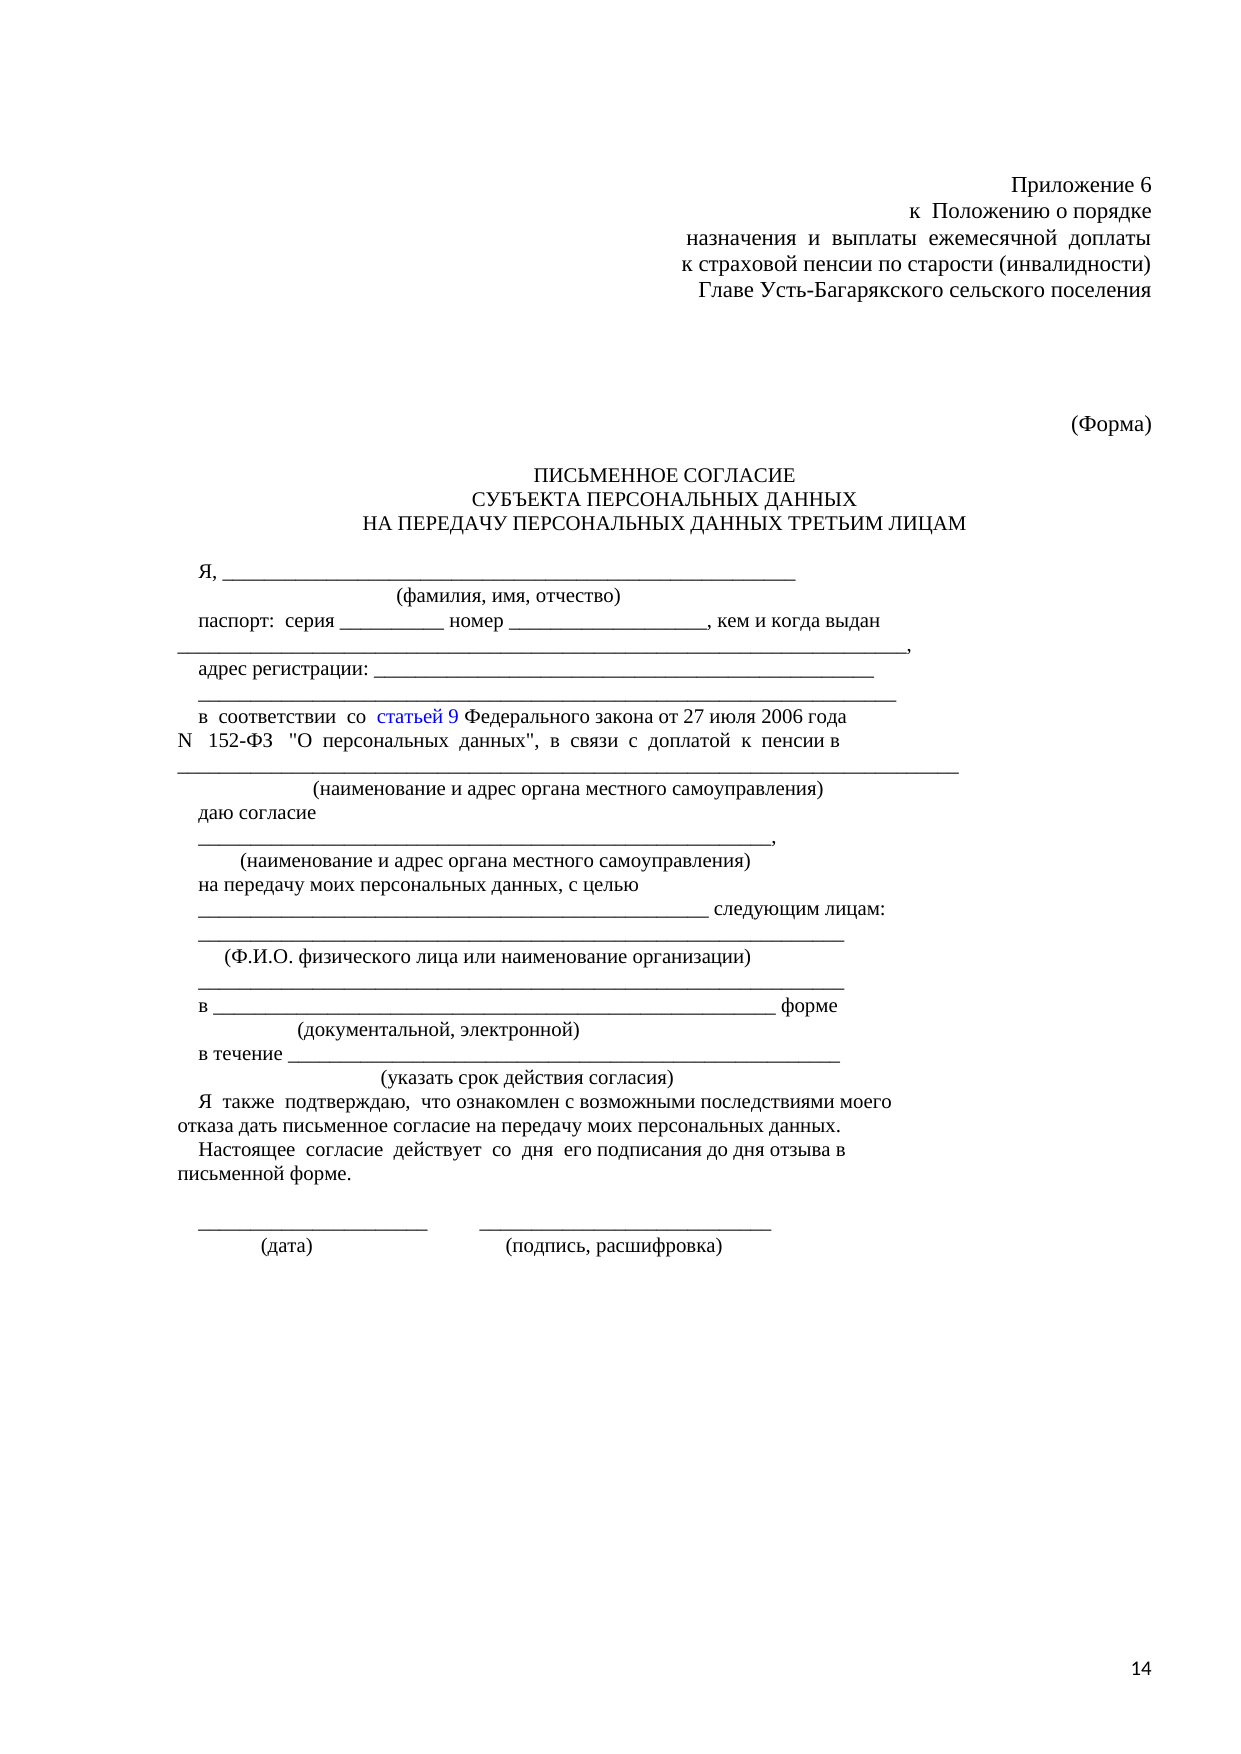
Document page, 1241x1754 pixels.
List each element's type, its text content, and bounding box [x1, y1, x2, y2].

text (документальной, электронной) [177, 1017, 1152, 1041]
text (наименование и адрес органа местного самоуправления) [177, 848, 1152, 872]
text (Ф.И.О. физического лица или наименование организации) [177, 944, 1152, 968]
text ПИСЬМЕННОЕ СОГЛАСИЕ [177, 463, 1152, 487]
text в ______________________________________________________ форме [177, 992, 1152, 1017]
text (наименование и адрес органа местного самоуправления) [177, 776, 1152, 800]
text _________________________________________________ следующим лицам: [177, 896, 1152, 920]
text ______________________ ____________________________ [177, 1209, 1152, 1233]
text в течение _____________________________________________________ [177, 1041, 1152, 1065]
text Настоящее согласие действует со дня его подписания до дня отзыва в [177, 1137, 1152, 1161]
text ___________________________________________________________________________ [177, 752, 1152, 776]
text ______________________________________________________________ [177, 920, 1152, 944]
text ___________________________________________________________________ [177, 680, 1152, 704]
text N 152-ФЗ "О персональных данных", в связи с доплатой к пенсии в [177, 728, 1152, 752]
text назначения и выплаты ежемесячной доплаты [627, 223, 1152, 250]
text Я также подтверждаю, что ознакомлен с возможными последствиями моего [177, 1089, 1152, 1113]
text (дата) (подпись, расшифровка) [177, 1233, 1152, 1257]
text _______________________________________________________, [177, 824, 1152, 848]
text отказа дать письменное согласие на передачу моих персональных данных. [177, 1113, 1152, 1137]
text (фамилия, имя, отчество) [177, 583, 1152, 607]
text Приложение 6 [177, 171, 1152, 197]
text к Положению о порядке [177, 197, 1152, 223]
text на передачу моих персональных данных, с целью [177, 872, 1152, 896]
text к страховой пенсии по старости (инвалидности) Главе Усть-Багарякского сельского поселения [627, 250, 1152, 303]
text адрес регистрации: ________________________________________________ [177, 656, 1152, 680]
text СУБЪЕКТА ПЕРСОНАЛЬНЫХ ДАННЫХ [177, 487, 1152, 511]
text ______________________________________________________________________, [177, 632, 1152, 656]
text НА ПЕРЕДАЧУ ПЕРСОНАЛЬНЫХ ДАННЫХ ТРЕТЬИМ ЛИЦАМ [177, 511, 1152, 535]
text Я, _______________________________________________________ [177, 559, 1152, 583]
text письменной форме. [177, 1161, 1152, 1185]
text ______________________________________________________________ [177, 968, 1152, 992]
text в соответствии со статьей 9 Федерального закона от 27 июля 2006 года [177, 704, 1152, 728]
text даю согласие [177, 800, 1152, 824]
text (Форма) [177, 410, 1152, 437]
text паспорт: серия __________ номер ___________________, кем и когда выдан [177, 607, 1152, 632]
text (указать срок действия согласия) [177, 1065, 1152, 1089]
